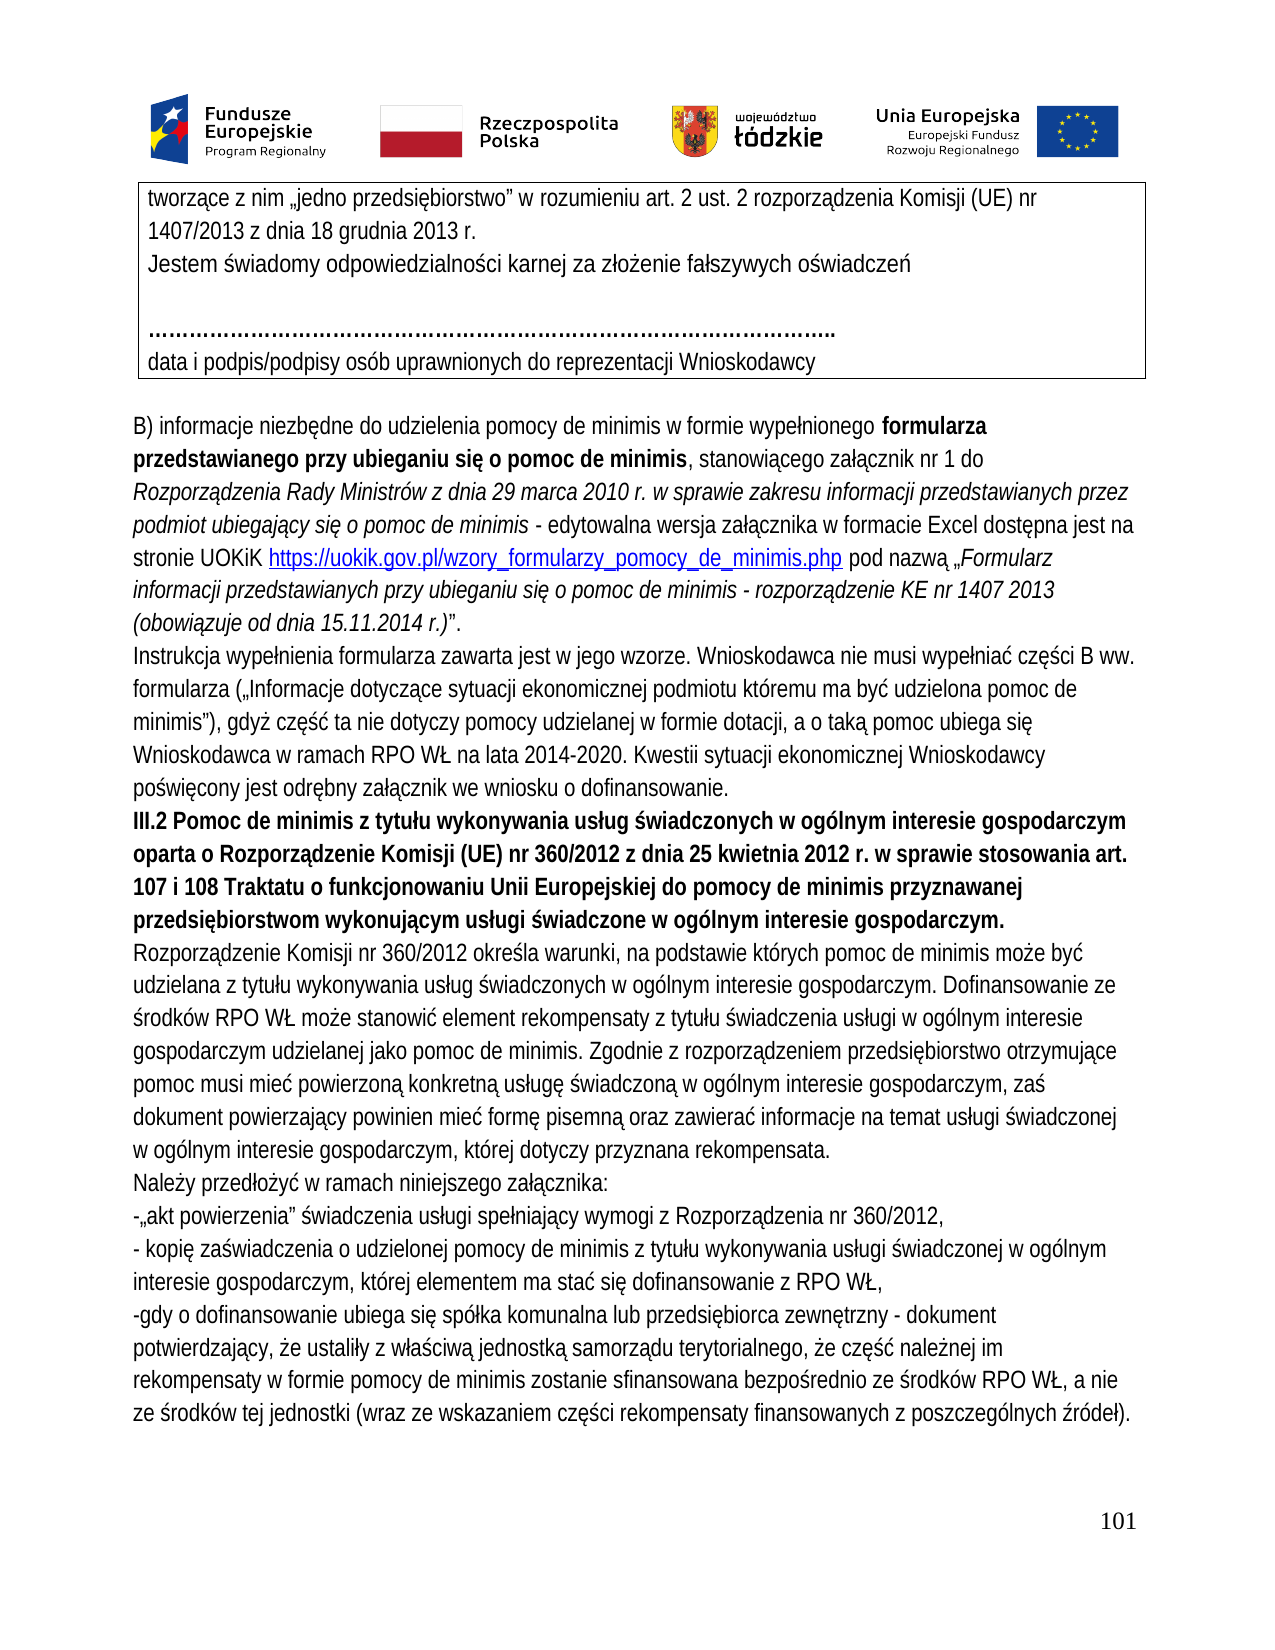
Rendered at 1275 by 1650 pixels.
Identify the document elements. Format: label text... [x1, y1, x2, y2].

text Instrukcja wypełnienia formularza zawarta jest w jego wzorze. Wnioskodawca nie musi wypełniać części B ww. formularza („Informacje dotyczące sytuacji ekonomicznej podmiotu któremu ma być udzielona pomoc de minimis”), gdyż część ta nie dotyczy pomocy udzielanej w formie dotacji, a o taką pomoc ubiega się Wnioskodawca w ramach RPO WŁ na lata 2014-2020. Kwestii sytuacji ekonomicznej Wnioskodawcy poświęcony jest odrębny załącznik we wniosku o dofinansowanie. [133, 641, 1137, 802]
text Rozporządzenie Komisji nr 360/2012 określa warunki, na podstawie których pomoc de minimis może być udzielana z tytułu wykonywania usług świadczonych w ogólnym interesie gospodarczym. Dofinansowanie ze środków RPO WŁ może stanowić element rekompensaty z tytułu świadczenia usługi w ogólnym interesie gospodarczym udzielanej jako pomoc de minimis. Zgodnie z rozporządzeniem przedsiębiorstwo otrzymujące pomoc musi mieć powierzoną konkretną usługę świadczoną w ogólnym interesie gospodarczym, zaś dokument powierzający powinien mieć formę pisemną oraz zawierać informacje na temat usługi świadczonej w ogólnym interesie gospodarczym, której dotyczy przyznana rekompensata. [133, 938, 1137, 1164]
text B) informacje niezbędne do udzielenia pomocy de minimis w formie wypełnionego formularza przedstawianego przy ubieganiu się o pomoc de minimis, stanowiącego załącznik nr 1 do Rozporządzenia Rady Ministrów z dnia 29 marca 2010 r. w sprawie zakresu informacji przedstawianych przez podmiot ubiegający się o pomoc de minimis - edytowalna wersja załącznika w formacie Excel dostępna jest na stronie UOKiK https://uokik.gov.pl/wzory_formularzy_pomocy_de_minimis.php pod nazwą „Formularz informacji przedstawianych przy ubieganiu się o pomoc de minimis - rozporządzenie KE nr 1407 2013 (obowiązuje od dnia 15.11.2014 r.)”. [133, 411, 1137, 637]
text data i podpis/podpisy osób uprawnionych do reprezentacji Wnioskodawcy [139, 346, 1145, 378]
text Należy przedłożyć w ramach niniejszego załącznika: [133, 1168, 1137, 1197]
picture [132, 76, 1137, 182]
text ……………………………………………………………………………………….. [139, 313, 1145, 343]
text -gdy o dofinansowanie ubiega się spółka komunalna lub przedsiębiorca zewnętrzny - dokument potwierdzający, że ustaliły z właściwą jednostką samorządu terytorialnego, że część należnej im rekompensaty w formie pomocy de minimis zostanie sfinansowana bezpośrednio ze środków RPO WŁ, a nie ze środków tej jednostki (wraz ze wskazaniem części rekompensaty finansowanych z poszczególnych źródeł). [133, 1300, 1137, 1427]
text III.2 Pomoc de minimis z tytułu wykonywania usług świadczonych w ogólnym interesie gospodarczym oparta o Rozporządzenie Komisji (UE) nr 360/2012 z dnia 25 kwietnia 2012 r. w sprawie stosowania art. 107 i 108 Traktatu o funkcjonowaniu Unii Europejskiej do pomocy de minimis przyznawanej przedsiębiorstwom wykonującym usługi świadczone w ogólnym interesie gospodarczym. [133, 806, 1137, 933]
text -„akt powierzenia” świadczenia usługi spełniający wymogi z Rozporządzenia nr 360/2012, [133, 1201, 1137, 1229]
text - kopię zaświadczenia o udzielonej pomocy de minimis z tytułu wykonywania usługi świadczonej w ogólnym interesie gospodarczym, której elementem ma stać się dofinansowanie z RPO WŁ, [133, 1234, 1137, 1295]
text Jestem świadomy odpowiedzialności karnej za złożenie fałszywych oświadczeń [139, 248, 1145, 277]
